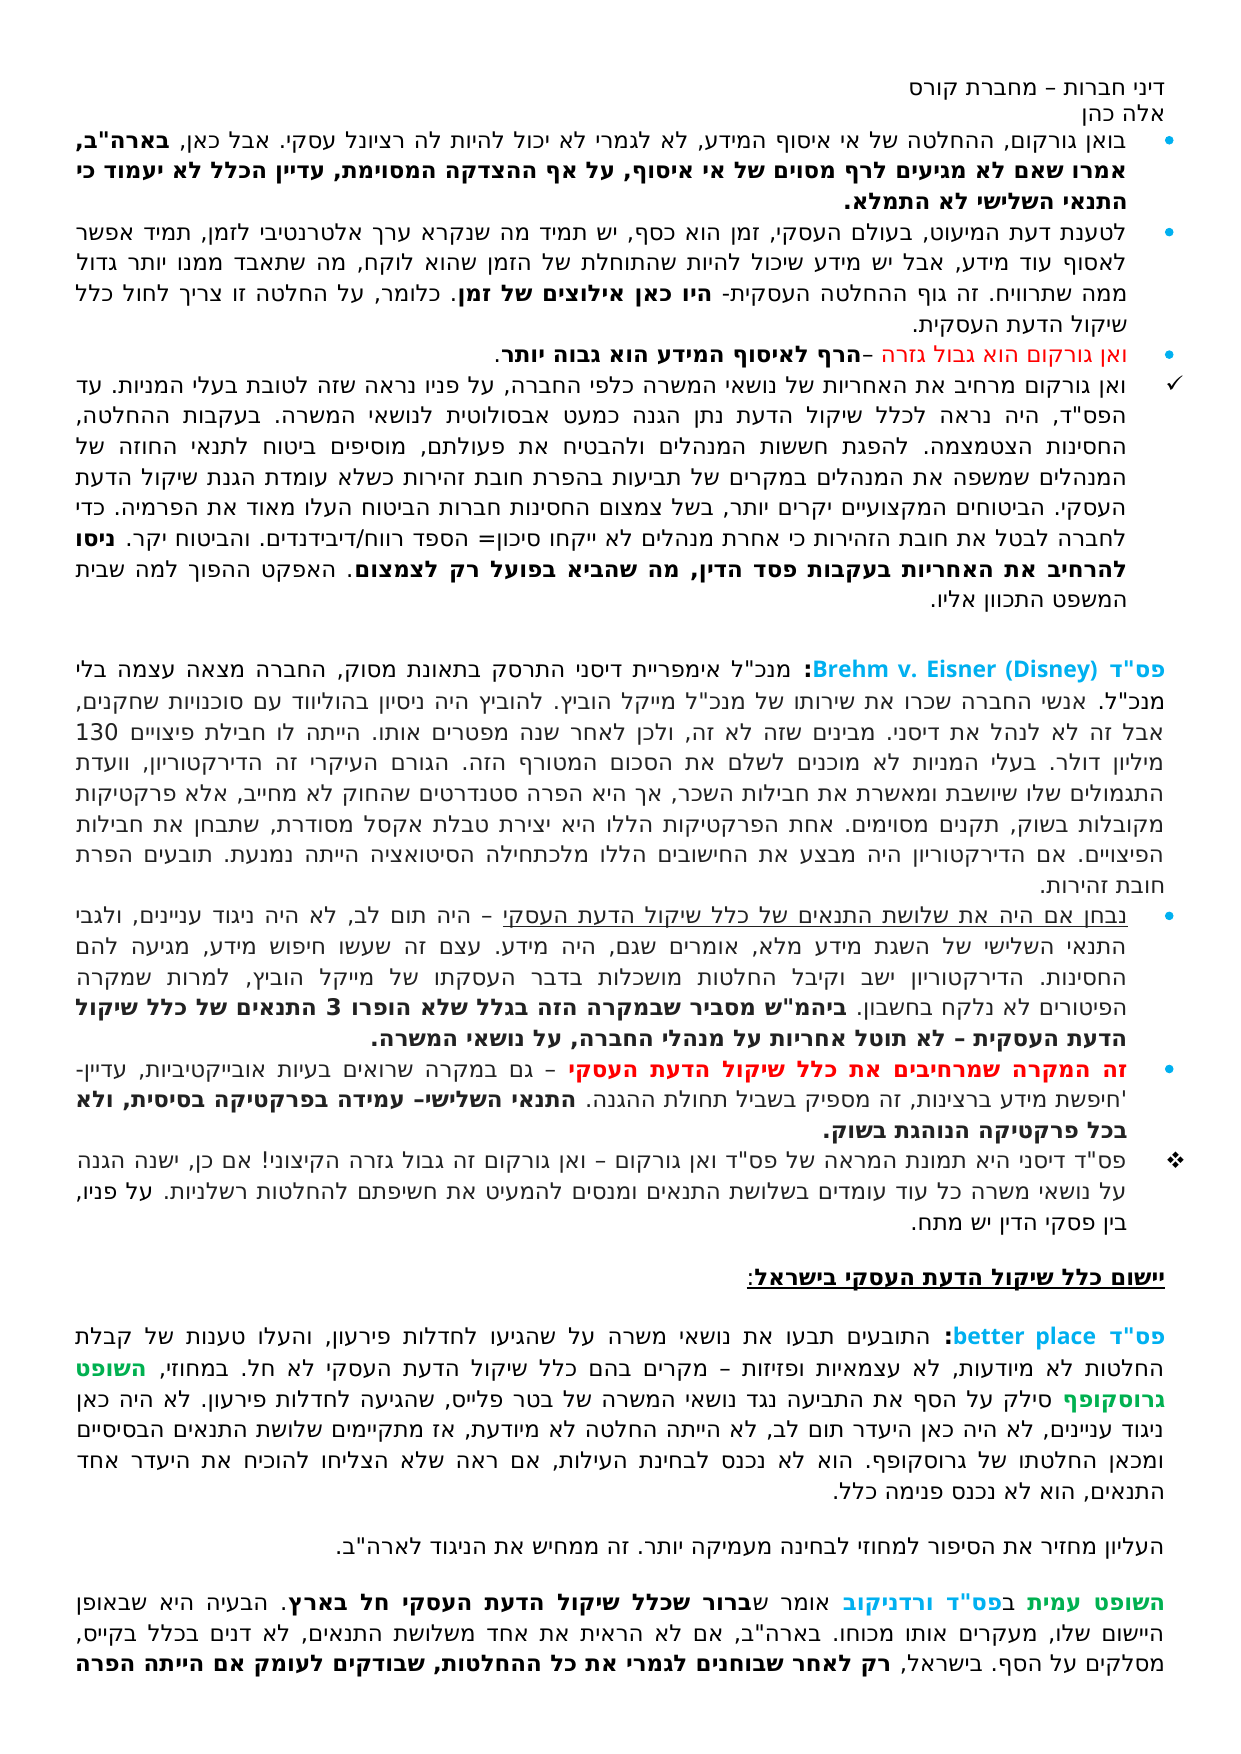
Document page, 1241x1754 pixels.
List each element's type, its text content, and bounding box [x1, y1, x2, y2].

text פס"ד better place: התובעים תבעו את נושאי משרה על שהגיעו לחדלות פירעון, והעלו טענות של קבלת החלטות לא מיודעות, לא עצמאיות ופזיזות – מקרים בהם כלל שיקול הדעת העסקי לא חל. במחוזי, השופט גרוסקופף סילק על הסף את התביעה נגד נושאי המשרה של בטר פלייס, שהגיעה לחדלות פירעון. לא היה כאן ניגוד עניינים, לא היה כאן היעדר תום לב, לא הייתה החלטה לא מיודעת, אז מתקיימים שלושת התנאים הבסיסיים ומכאן החלטתו של גרוסקופף. הוא לא נכנס לבחינת העילות, אם ראה שלא הצליחו להוכיח את היעדר אחד התנאים, הוא לא נכנס פנימה כלל. [75, 1320, 1165, 1504]
list זה המקרה שמרחיבים את כלל שיקול הדעת העסקי – גם במקרה שרואים בעיות אובייקטיביות, עדיין- 'חיפשת מידע ברצינות, זה מספיק בשביל תחולת ההגנה. התנאי השלישי– עמידה בפרקטיקה בסיסית, ולא בכל פרקטיקה הנוהגת בשוק. [75, 1056, 1165, 1144]
list לטענת דעת המיעוט, בעולם העסקי, זמן הוא כסף, יש תמיד מה שנקרא ערך אלטרנטיבי לזמן, תמיד אפשר לאסוף עוד מידע, אבל יש מידע שיכול להיות שהתוחלת של הזמן שהוא לוקח, מה שתאבד ממנו יותר גדול ממה שתרוויח. זה גוף ההחלטה העסקית- היו כאן אילוצים של זמן. כלומר, על החלטה זו צריך לחול כלל שיקול הדעת העסקית. [75, 219, 1165, 337]
list ואן גורקום הוא גבול גזרה –הרף לאיסוף המידע הוא גבוה יותר. [75, 341, 1165, 368]
list נבחן אם היה את שלושת התנאים של כלל שיקול הדעת העסקי – היה תום לב, לא היה ניגוד עניינים, ולגבי התנאי השלישי של השגת מידע מלא, אומרים שגם, היה מידע. עצם זה שעשו חיפוש מידע, מגיעה להם החסינות. הדירקטוריון ישב וקיבל החלטות מושכלות בדבר העסקתו של מייקל הוביץ, למרות שמקרה הפיטורים לא נלקח בחשבון. ביהמ"ש מסביר שבמקרה הזה בגלל שלא הופרו 3 התנאים של כלל שיקול הדעת העסקית – לא תוטל אחריות על מנהלי החברה, על נושאי המשרה. [75, 903, 1165, 1052]
text יישום כלל שיקול הדעת העסקי בישראל: [75, 1264, 1165, 1291]
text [75, 1589, 1165, 1677]
text העליון מחזיר את הסיפור למחוזי לבחינה מעמיקה יותר. זה ממחיש את הניגוד לארה"ב. [75, 1533, 1165, 1560]
list פס"ד דיסני היא תמונת המראה של פס"ד ואן גורקום – ואן גורקום זה גבול גזרה הקיצוני! אם כן, ישנה הגנה על נושאי משרה כל עוד עומדים בשלושת התנאים ומנסים להמעיט את חשיפתם להחלטות רשלניות. על פניו, בין פסקי הדין יש מתח. [75, 1148, 1165, 1236]
list ואן גורקום מרחיב את האחריות של נושאי המשרה כלפי החברה, על פניו נראה שזה לטובת בעלי המניות. עד הפס"ד, היה נראה לכלל שיקול הדעת נתן הגנה כמעט אבסולוטית לנושאי המשרה. בעקבות ההחלטה, החסינות הצטמצמה. להפגת חששות המנהלים ולהבטיח את פעולתם, מוסיפים ביטוח לתנאי החוזה של המנהלים שמשפה את המנהלים במקרים של תביעות בהפרת חובת זהירות כשלא עומדת הגנת שיקול הדעת העסקי. הביטוחים המקצועיים יקרים יותר, בשל צמצום החסינות חברות הביטוח העלו מאוד את הפרמיה. כדי לחברה לבטל את חובת הזהירות כי אחרת מנהלים לא ייקחו סיכון= הספד רווח/דיבידנדים. והביטוח יקר. ניסו להרחיב את האחריות בעקבות פסד הדין, מה שהביא בפועל רק לצמצום. האפקט ההפוך למה שבית המשפט התכוון אליו. [75, 372, 1165, 613]
text פס"ד Brehm v. Eisner (Disney): מנכ"ל אימפריית דיסני התרסק בתאונת מסוק, החברה מצאה עצמה בלי מנכ"ל. אנשי החברה שכרו את שירותו של מנכ"ל מייקל הוביץ. להוביץ היה ניסיון בהוליווד עם סוכנויות שחקנים, אבל זה לא לנהל את דיסני. מבינים שזה לא זה, ולכן לאחר שנה מפטרים אותו. הייתה לו חבילת פיצויים 130 מיליון דולר. בעלי המניות לא מוכנים לשלם את הסכום המטורף הזה. הגורם העיקרי זה הדירקטוריון, וועדת התגמולים שלו שיושבת ומאשרת את חבילות השכר, אך היא הפרה סטנדרטים שהחוק לא מחייב, אלא פרקטיקות מקובלות בשוק, תקנים מסוימים. אחת הפרקטיקות הללו היא יצירת טבלת אקסל מסודרת, שתבחן את חבילות הפיצויים. אם הדירקטוריון היה מבצע את החישובים הללו מלכתחילה הסיטואציה הייתה נמנעת. תובעים הפרת חובת זהירות. [75, 653, 1165, 899]
list בואן גורקום, ההחלטה של אי איסוף המידע, לא לגמרי לא יכול להיות לה רציונל עסקי. אבל כאן, בארה"ב, אמרו שאם לא מגיעים לרף מסוים של אי איסוף, על אף ההצדקה המסוימת, עדיין הכלל לא יעמוד כי התנאי השלישי לא התמלא. [75, 127, 1165, 215]
